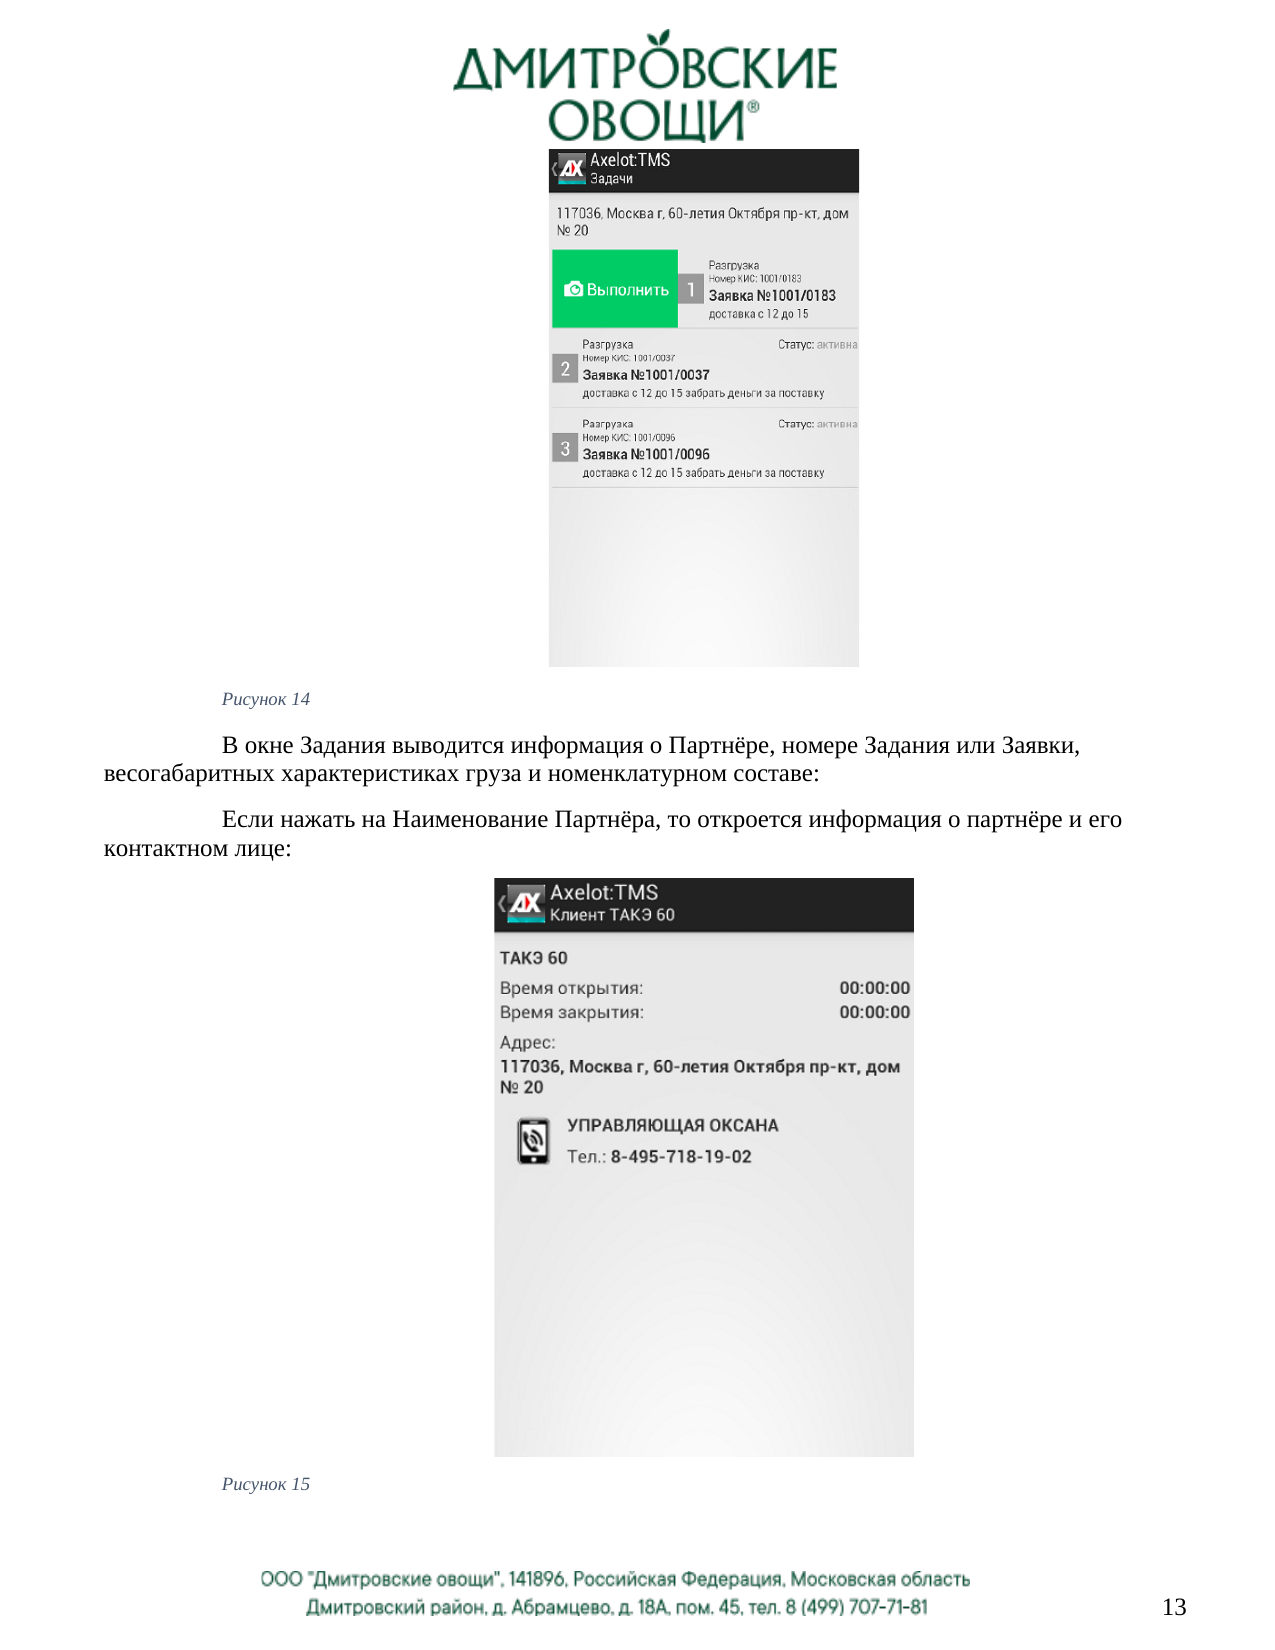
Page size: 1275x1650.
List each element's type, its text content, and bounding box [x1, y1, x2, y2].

text Если нажать на Наименование Партнёра, то откроется информация о партнёре и его контактном лице: [103, 804, 1186, 861]
text Рисунок 14 [103, 687, 1186, 709]
picture [494, 878, 914, 1457]
text В окне Задания выводится информация о Партнёре, номере Задания или Заявки, весогабаритных характеристиках груза и номенклатурном составе: [103, 730, 1186, 787]
picture [548, 149, 860, 667]
text Рисунок 15 [103, 1473, 1186, 1494]
